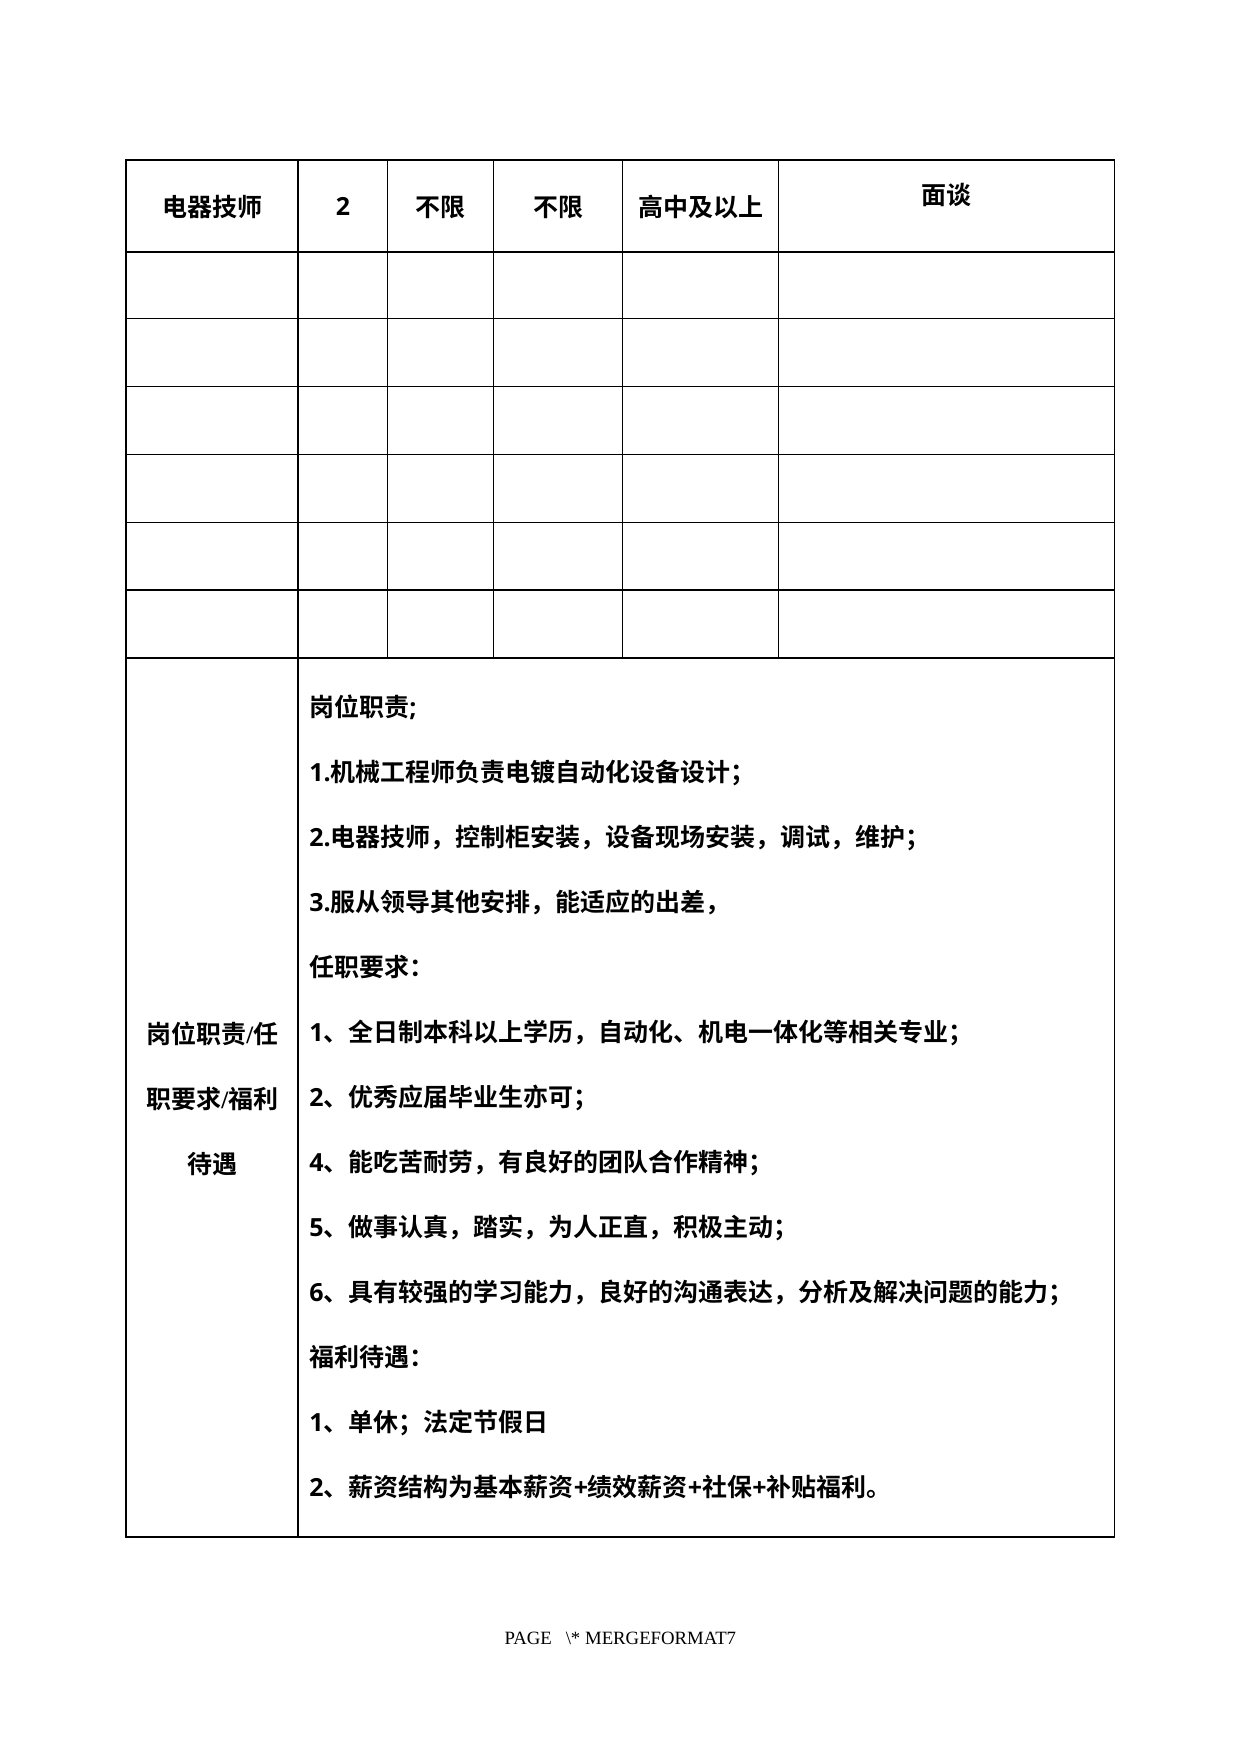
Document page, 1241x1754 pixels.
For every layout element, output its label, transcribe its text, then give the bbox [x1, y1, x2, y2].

table_cell [299, 253, 387, 318]
table_cell [299, 387, 387, 453]
table_cell [127, 387, 297, 453]
table_cell [494, 455, 622, 521]
table_cell [388, 387, 493, 453]
table_cell [779, 523, 1114, 589]
table_cell [494, 387, 622, 453]
table_cell [623, 387, 778, 453]
table_cell [623, 523, 778, 589]
table_cell [623, 319, 778, 386]
table_cell [494, 319, 622, 386]
table_cell [623, 591, 778, 657]
table_cell [299, 591, 387, 657]
table_cell 面谈 [779, 161, 1114, 251]
table_cell [388, 591, 493, 657]
table_cell [127, 591, 297, 657]
table_cell 电器技师 [127, 161, 297, 251]
table_cell [779, 253, 1114, 318]
table_cell [299, 455, 387, 521]
table_cell 岗位职责/任职要求/福利待遇 [127, 659, 297, 1536]
table_cell [779, 591, 1114, 657]
table_cell [779, 387, 1114, 453]
table_cell 2 [299, 161, 387, 251]
table_cell [127, 523, 297, 589]
table_cell [388, 455, 493, 521]
table_cell [494, 523, 622, 589]
table_cell 不限 [388, 161, 493, 251]
table_cell [779, 455, 1114, 521]
table_cell [779, 319, 1114, 386]
table_cell [127, 455, 297, 521]
table_cell [388, 319, 493, 386]
table_cell [494, 253, 622, 318]
table_cell [127, 319, 297, 386]
table_cell 岗位职责; 1.机械工程师负责电镀自动化设备设计； 2.电器技师，控制柜安装，设备现场安装，调试，维护； 3.服从领导其他安排，能适应的出差， 任职要求： 1、全日制本科以上学历，自动化、机电一体化等相关专业； 2、优秀应届毕业生亦可； 4、能吃苦耐劳，有良好的团队合作精神； 5、做事认真，踏实，为人正直，积极主动； 6、具有较强的学习能力，良好的沟通表达，分析及解决问题的能力； 福利待遇： 1、单休；法定节假日 2、薪资结构为基本薪资+绩效薪资+社保+补贴福利。 [299, 659, 1114, 1536]
table_cell [127, 253, 297, 318]
table_cell [299, 523, 387, 589]
table_cell [623, 455, 778, 521]
table_cell [299, 319, 387, 386]
table_cell 高中及以上 [623, 161, 778, 251]
table_cell 不限 [494, 161, 622, 251]
table_cell [388, 253, 493, 318]
table_cell [623, 253, 778, 318]
table_cell [494, 591, 622, 657]
table_cell [388, 523, 493, 589]
